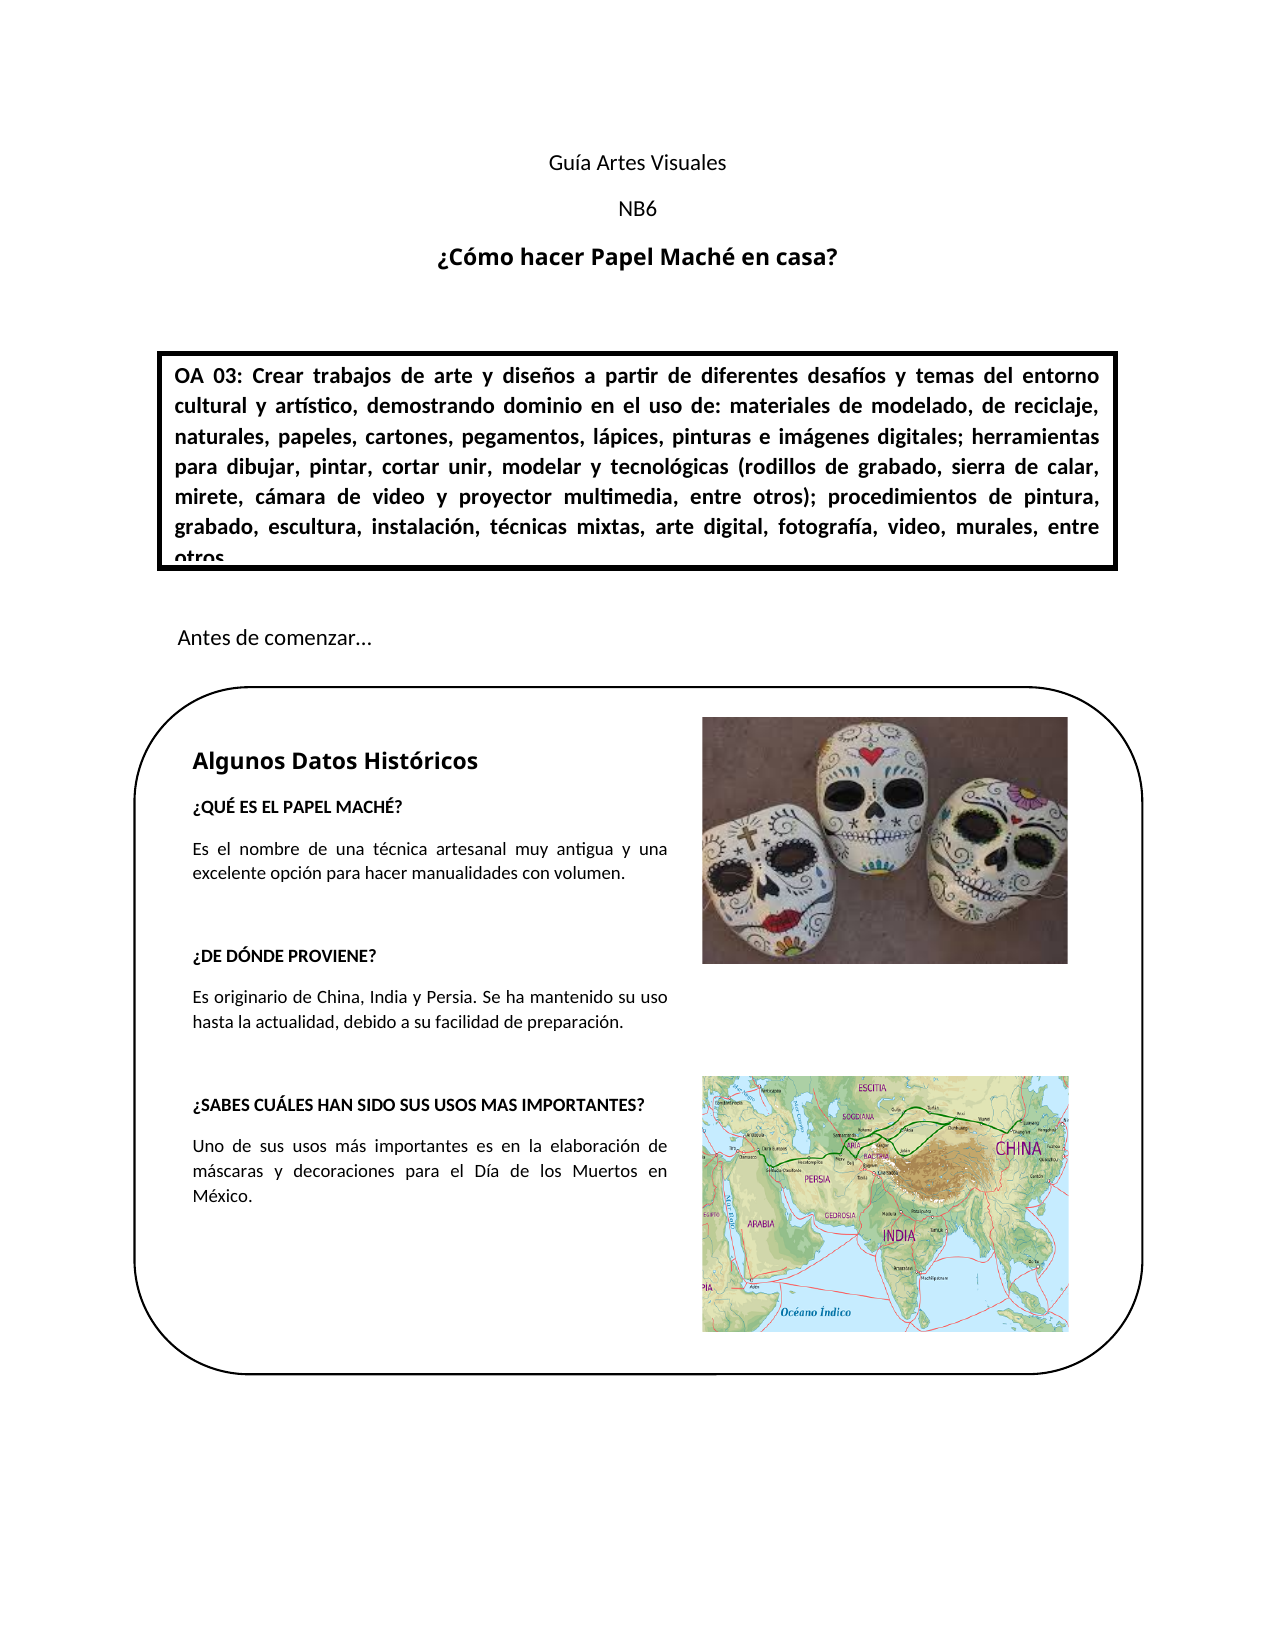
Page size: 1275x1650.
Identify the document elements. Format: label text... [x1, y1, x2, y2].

text ¿Cómo hacer Papel Maché en casa? [177, 241, 1098, 273]
text Antes de comenzar… [177, 623, 1098, 651]
text Guía Artes Visuales [177, 148, 1098, 176]
picture [702, 1076, 1069, 1332]
text NB6 [177, 194, 1098, 222]
picture [702, 717, 1068, 964]
